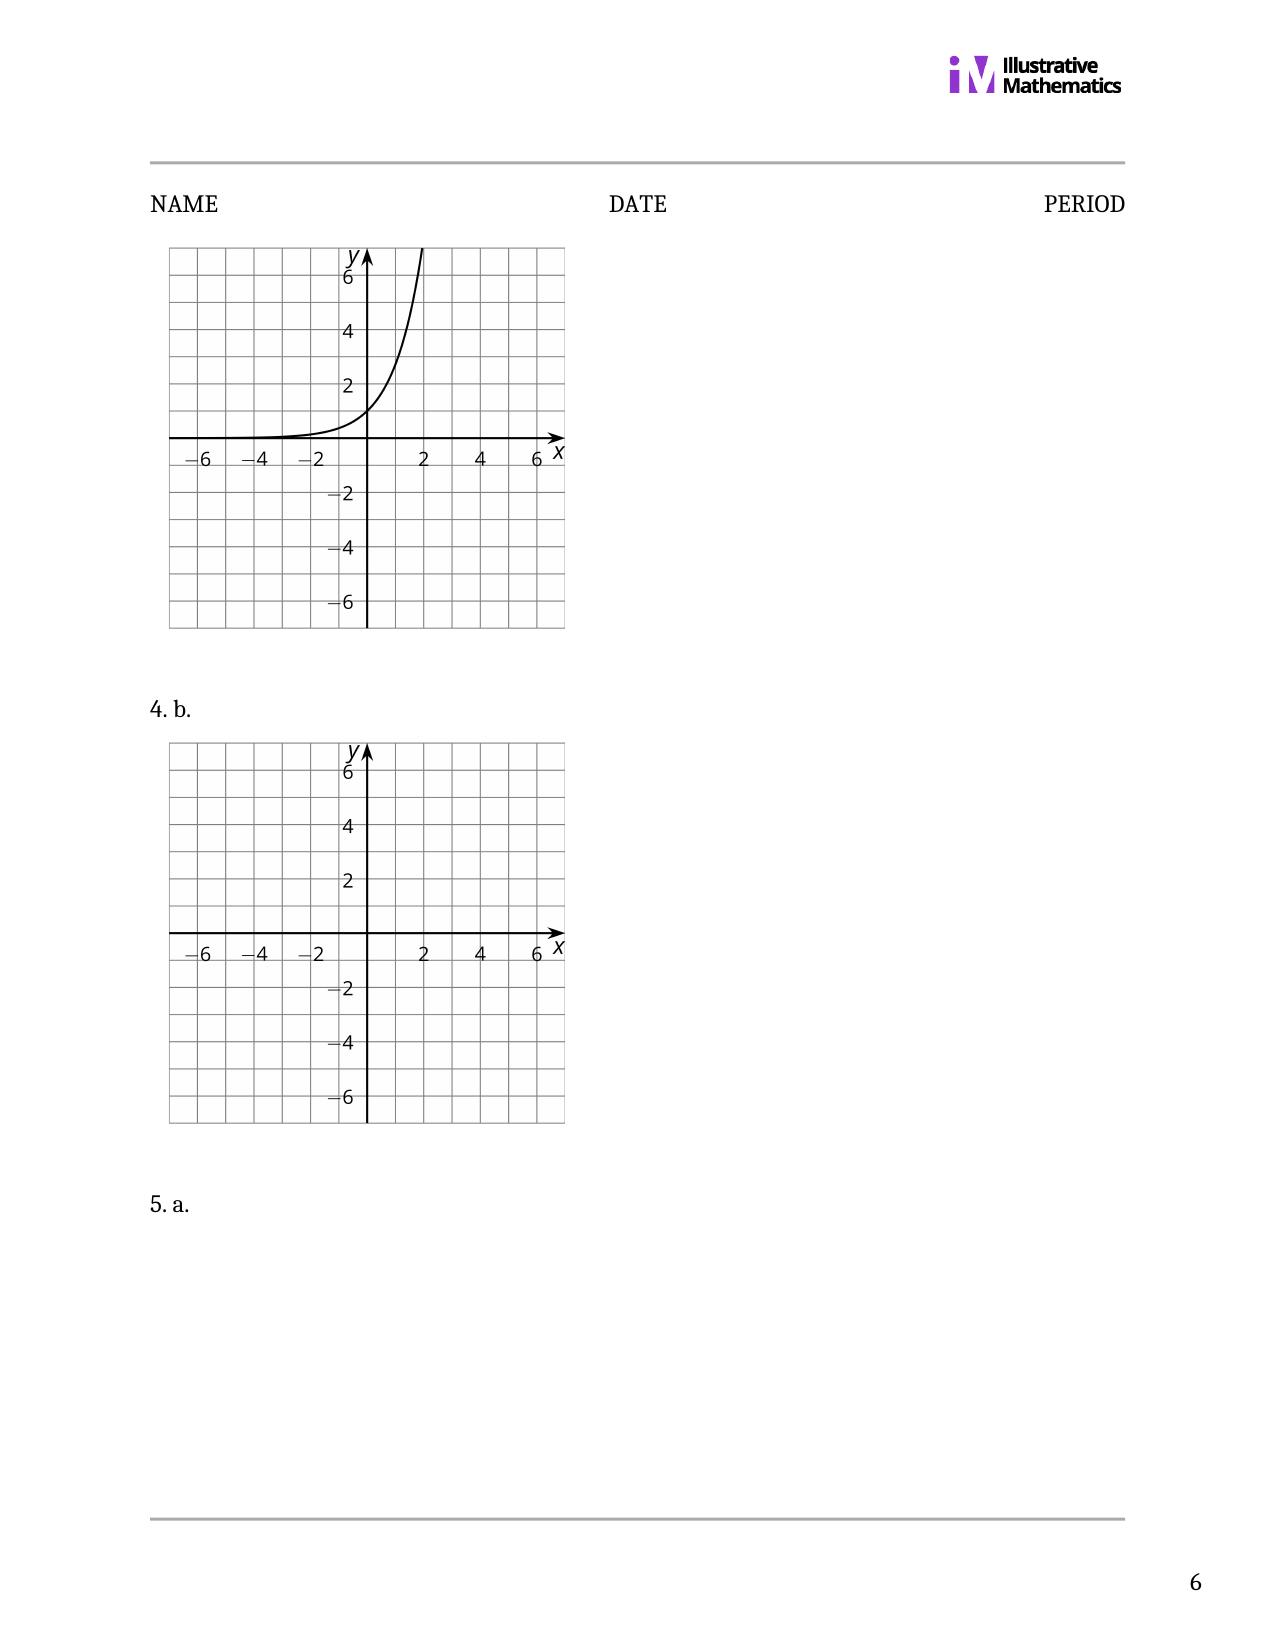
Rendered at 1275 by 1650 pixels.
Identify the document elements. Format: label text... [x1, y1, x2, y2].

text 5. a. [150, 1190, 1125, 1219]
picture [949, 55, 1121, 93]
text 4. b. [150, 695, 1125, 724]
picture [168, 247, 565, 629]
picture [168, 742, 565, 1124]
